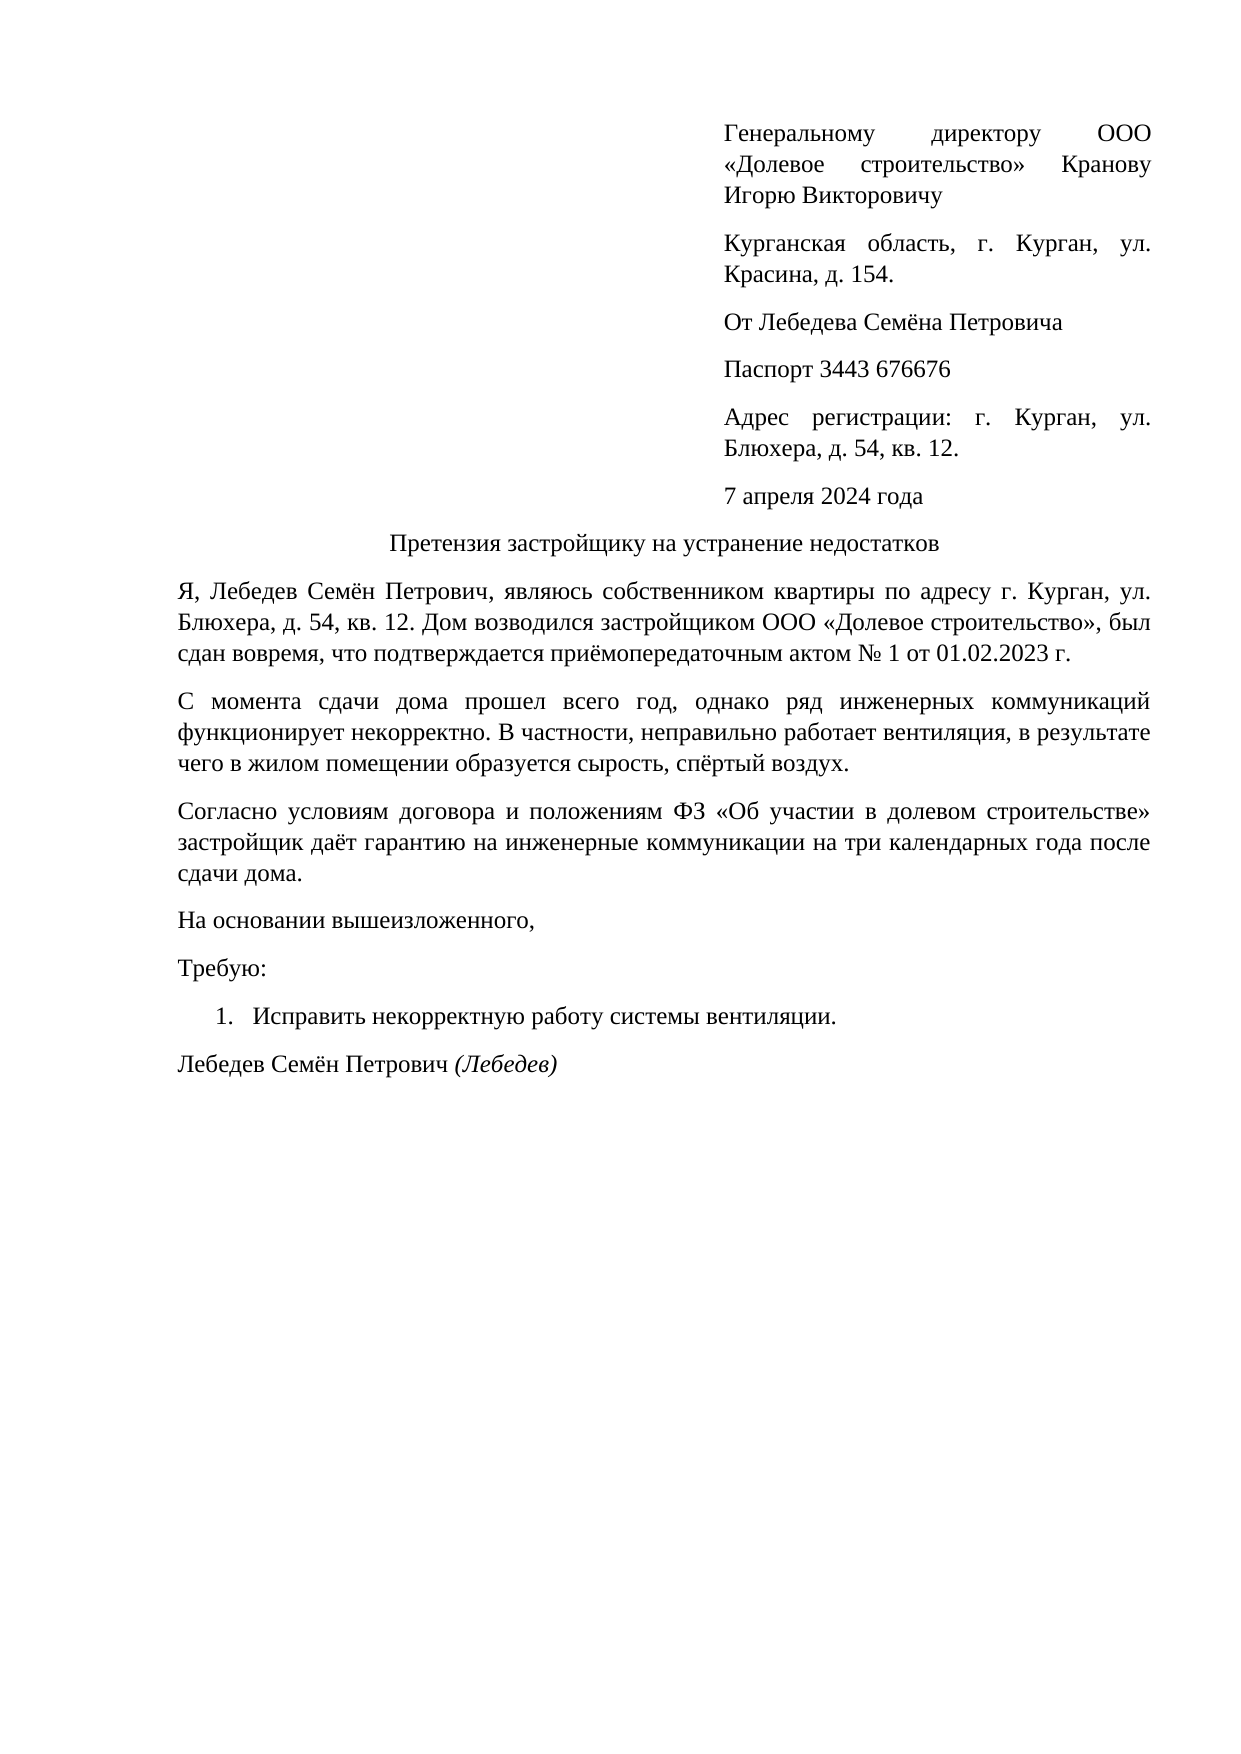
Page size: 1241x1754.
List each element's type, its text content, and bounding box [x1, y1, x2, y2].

text 7 апреля 2024 года [723, 481, 1152, 509]
text Генеральному директору ООО «Долевое строительство» Кранову Игорю Викторовичу [723, 118, 1152, 209]
text С момента сдачи дома прошел всего год, однако ряд инженерных коммуникаций функционирует некорректно. В частности, неправильно работает вентиляция, в результате чего в жилом помещении образуется сырость, спёртый воздух. [177, 686, 1152, 777]
list Исправить некорректную работу системы вентиляции. [215, 1001, 1152, 1030]
text Требую: [177, 953, 1152, 982]
text Согласно условиям договора и положениям ФЗ «Об участии в долевом строительстве» застройщик даёт гарантию на инженерные коммуникации на три календарных года после сдачи дома. [177, 796, 1152, 887]
text Претензия застройщику на устранение недостатков [177, 528, 1152, 557]
text На основании вышеизложенного, [177, 906, 1152, 934]
text Паспорт 3443 676676 [723, 354, 1152, 383]
text Лебедев Семён Петрович (Лебедев) [177, 1049, 1152, 1077]
text От Лебедева Семёна Петровича [723, 307, 1152, 335]
text Я, Лебедев Семён Петрович, являюсь собственником квартиры по адресу г. Курган, ул. Блюхера, д. 54, кв. 12. Дом возводился застройщиком ООО «Долевое строительство», был сдан вовремя, что подтверждается приёмопередаточным актом № 1 от 01.02.2023 г. [177, 576, 1152, 667]
text Адрес регистрации: г. Курган, ул. Блюхера, д. 54, кв. 12. [723, 402, 1152, 462]
text Курганская область, г. Курган, ул. Красина, д. 154. [723, 228, 1152, 288]
